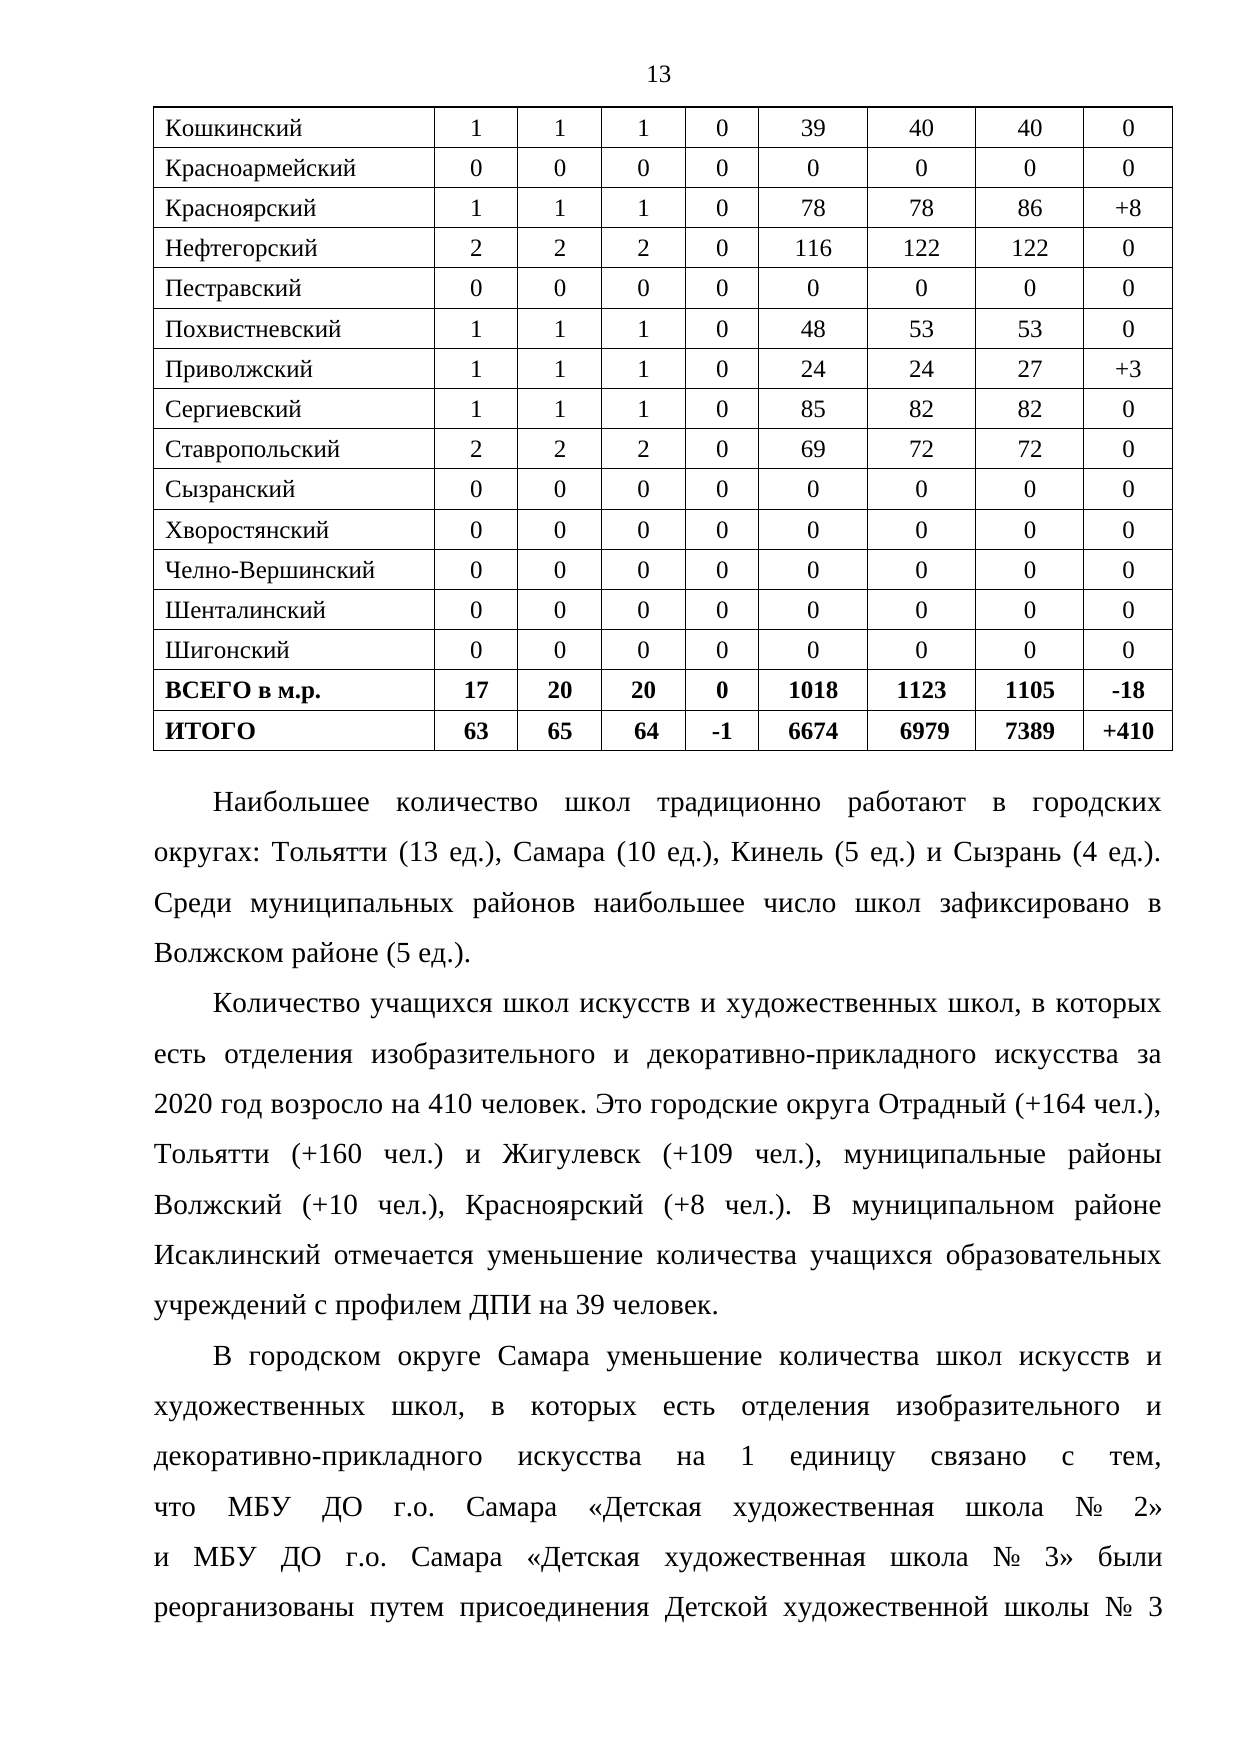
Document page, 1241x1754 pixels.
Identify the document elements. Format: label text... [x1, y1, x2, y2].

table_cell Красноармейский [154, 148, 434, 187]
table_cell 53 [868, 309, 975, 348]
table_cell 6674 [759, 711, 867, 750]
table_cell 1 [435, 389, 517, 428]
table_cell 1 [435, 349, 517, 388]
table_cell 24 [759, 349, 867, 388]
table_cell 0 [686, 228, 758, 267]
table_cell 0 [1084, 148, 1172, 187]
table_cell 1 [435, 309, 517, 348]
table_cell 0 [976, 148, 1083, 187]
table_cell 2 [435, 429, 517, 468]
table_cell Сергиевский [154, 389, 434, 428]
table_cell 0 [868, 590, 975, 629]
table_cell 85 [759, 389, 867, 428]
table_cell 27 [976, 349, 1083, 388]
table_cell 0 [976, 469, 1083, 508]
table_cell 78 [759, 188, 867, 227]
table_cell 0 [686, 349, 758, 388]
table_cell 0 [435, 590, 517, 629]
table_cell 0 [686, 268, 758, 307]
table_cell 1 [602, 108, 685, 147]
table_cell 39 [759, 108, 867, 147]
table_cell 20 [602, 670, 685, 709]
table_cell +410 [1084, 711, 1172, 750]
table_cell Пестравский [154, 268, 434, 307]
table_cell 82 [976, 389, 1083, 428]
table_cell 0 [868, 630, 975, 669]
table_cell 0 [686, 309, 758, 348]
table_cell 0 [868, 148, 975, 187]
table_cell Похвистневский [154, 309, 434, 348]
table_cell 2 [518, 429, 601, 468]
table_cell 0 [1084, 630, 1172, 669]
table_cell 0 [1084, 228, 1172, 267]
table_cell 0 [1084, 550, 1172, 589]
table_cell Ставропольский [154, 429, 434, 468]
table_cell 0 [759, 590, 867, 629]
table_cell 0 [602, 469, 685, 508]
table_cell 82 [868, 389, 975, 428]
table_cell 122 [868, 228, 975, 267]
table_cell 0 [518, 268, 601, 307]
table_cell Сызранский [154, 469, 434, 508]
table_cell 1 [518, 309, 601, 348]
table_cell 0 [976, 550, 1083, 589]
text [153, 1338, 1163, 1623]
table_cell 0 [1084, 309, 1172, 348]
table_cell 0 [1084, 510, 1172, 549]
table_cell 0 [868, 469, 975, 508]
table_cell 0 [518, 148, 601, 187]
table_cell 0 [602, 510, 685, 549]
table_cell -18 [1084, 670, 1172, 709]
table_cell 0 [435, 630, 517, 669]
table_cell 7389 [976, 711, 1083, 750]
table_cell 0 [759, 630, 867, 669]
table_cell 0 [1084, 108, 1172, 147]
table_cell 0 [686, 550, 758, 589]
table_cell 69 [759, 429, 867, 468]
table_cell Приволжский [154, 349, 434, 388]
table_cell 122 [976, 228, 1083, 267]
table_cell Нефтегорский [154, 228, 434, 267]
table_cell 0 [602, 590, 685, 629]
table_cell 0 [435, 469, 517, 508]
table_cell 40 [976, 108, 1083, 147]
table_cell Шенталинский [154, 590, 434, 629]
table_cell 1 [602, 188, 685, 227]
table_cell 0 [976, 630, 1083, 669]
table_cell 0 [602, 268, 685, 307]
table_cell 0 [435, 550, 517, 589]
table_cell 2 [602, 429, 685, 468]
table_cell 0 [868, 550, 975, 589]
table_cell 1 [602, 349, 685, 388]
table_cell 116 [759, 228, 867, 267]
table_cell 72 [868, 429, 975, 468]
table_cell +3 [1084, 349, 1172, 388]
table_cell 1018 [759, 670, 867, 709]
table_cell ИТОГО [154, 711, 434, 750]
table_cell 1 [435, 108, 517, 147]
table_cell 53 [976, 309, 1083, 348]
table_cell 64 [602, 711, 685, 750]
table_cell 0 [1084, 429, 1172, 468]
table_cell 2 [602, 228, 685, 267]
table_cell 0 [686, 188, 758, 227]
table_cell 0 [602, 148, 685, 187]
table_cell 0 [976, 510, 1083, 549]
table_cell -1 [686, 711, 758, 750]
table_cell Красноярский [154, 188, 434, 227]
table_cell Кошкинский [154, 108, 434, 147]
table_cell 0 [686, 469, 758, 508]
table_cell 0 [1084, 389, 1172, 428]
table_cell 1 [518, 349, 601, 388]
table_cell 1123 [868, 670, 975, 709]
table_cell 48 [759, 309, 867, 348]
table_cell Челно-Вершинский [154, 550, 434, 589]
table_cell ВСЕГО в м.р. [154, 670, 434, 709]
table_cell 0 [602, 550, 685, 589]
table_cell 78 [868, 188, 975, 227]
table_cell 65 [518, 711, 601, 750]
table_cell 2 [518, 228, 601, 267]
table_cell 63 [435, 711, 517, 750]
table_cell 0 [602, 630, 685, 669]
table_cell 0 [518, 469, 601, 508]
table_cell 6979 [868, 711, 975, 750]
table_cell 40 [868, 108, 975, 147]
table_cell 0 [435, 148, 517, 187]
table_cell 0 [686, 670, 758, 709]
table_cell Шигонский [154, 630, 434, 669]
table_cell 0 [1084, 268, 1172, 307]
table_cell 0 [759, 469, 867, 508]
table_cell 24 [868, 349, 975, 388]
table_cell 0 [686, 510, 758, 549]
table_cell 17 [435, 670, 517, 709]
table_cell 0 [1084, 469, 1172, 508]
table_cell 0 [518, 510, 601, 549]
table_cell 0 [1084, 590, 1172, 629]
table_cell 0 [868, 510, 975, 549]
table_cell 1 [602, 309, 685, 348]
table_cell 0 [868, 268, 975, 307]
table_cell 2 [435, 228, 517, 267]
table_cell +8 [1084, 188, 1172, 227]
table_cell 0 [759, 550, 867, 589]
table_cell 1 [435, 188, 517, 227]
table_cell 0 [759, 510, 867, 549]
text Количество учащихся школ искусств и художественных школ, в которых есть отделения изобразительного и декоративно-прикладного искусства за 2020 год возросло на 410 человек. Это городские округа Отрадный (+164 чел.), Тольятти (+160 чел.) и Жигулевск (+109 чел.), муниципальные районы Волжский (+10 чел.), Красноярский (+8 чел.). В муниципальном районе Исаклинский отмечается уменьшение количества учащихся образовательных учреждений с профилем ДПИ на 39 человек. [153, 986, 1163, 1321]
table_cell 0 [686, 108, 758, 147]
table_cell 0 [759, 268, 867, 307]
table_cell 0 [759, 148, 867, 187]
table_cell 0 [686, 630, 758, 669]
table_cell 0 [518, 550, 601, 589]
table_cell 1105 [976, 670, 1083, 709]
table_cell 0 [976, 590, 1083, 629]
table_cell 0 [686, 590, 758, 629]
table_cell 0 [435, 268, 517, 307]
text Наибольшее количество школ традиционно работают в городских округах: Тольятти (13 ед.), Самара (10 ед.), Кинель (5 ед.) и Сызрань (4 ед.). Среди муниципальных районов наибольшее число школ зафиксировано в Волжском районе (5 ед.). [153, 784, 1163, 969]
table_cell 1 [518, 108, 601, 147]
table_cell 0 [686, 429, 758, 468]
table_cell 0 [518, 630, 601, 669]
table_cell 20 [518, 670, 601, 709]
table_cell 0 [435, 510, 517, 549]
table_cell 0 [518, 590, 601, 629]
table_cell 0 [686, 148, 758, 187]
table_cell 1 [518, 188, 601, 227]
table_cell 86 [976, 188, 1083, 227]
table_cell Хворостянский [154, 510, 434, 549]
table_cell 1 [602, 389, 685, 428]
table_cell 0 [686, 389, 758, 428]
table_cell 1 [518, 389, 601, 428]
table_cell 0 [976, 268, 1083, 307]
table_cell 72 [976, 429, 1083, 468]
